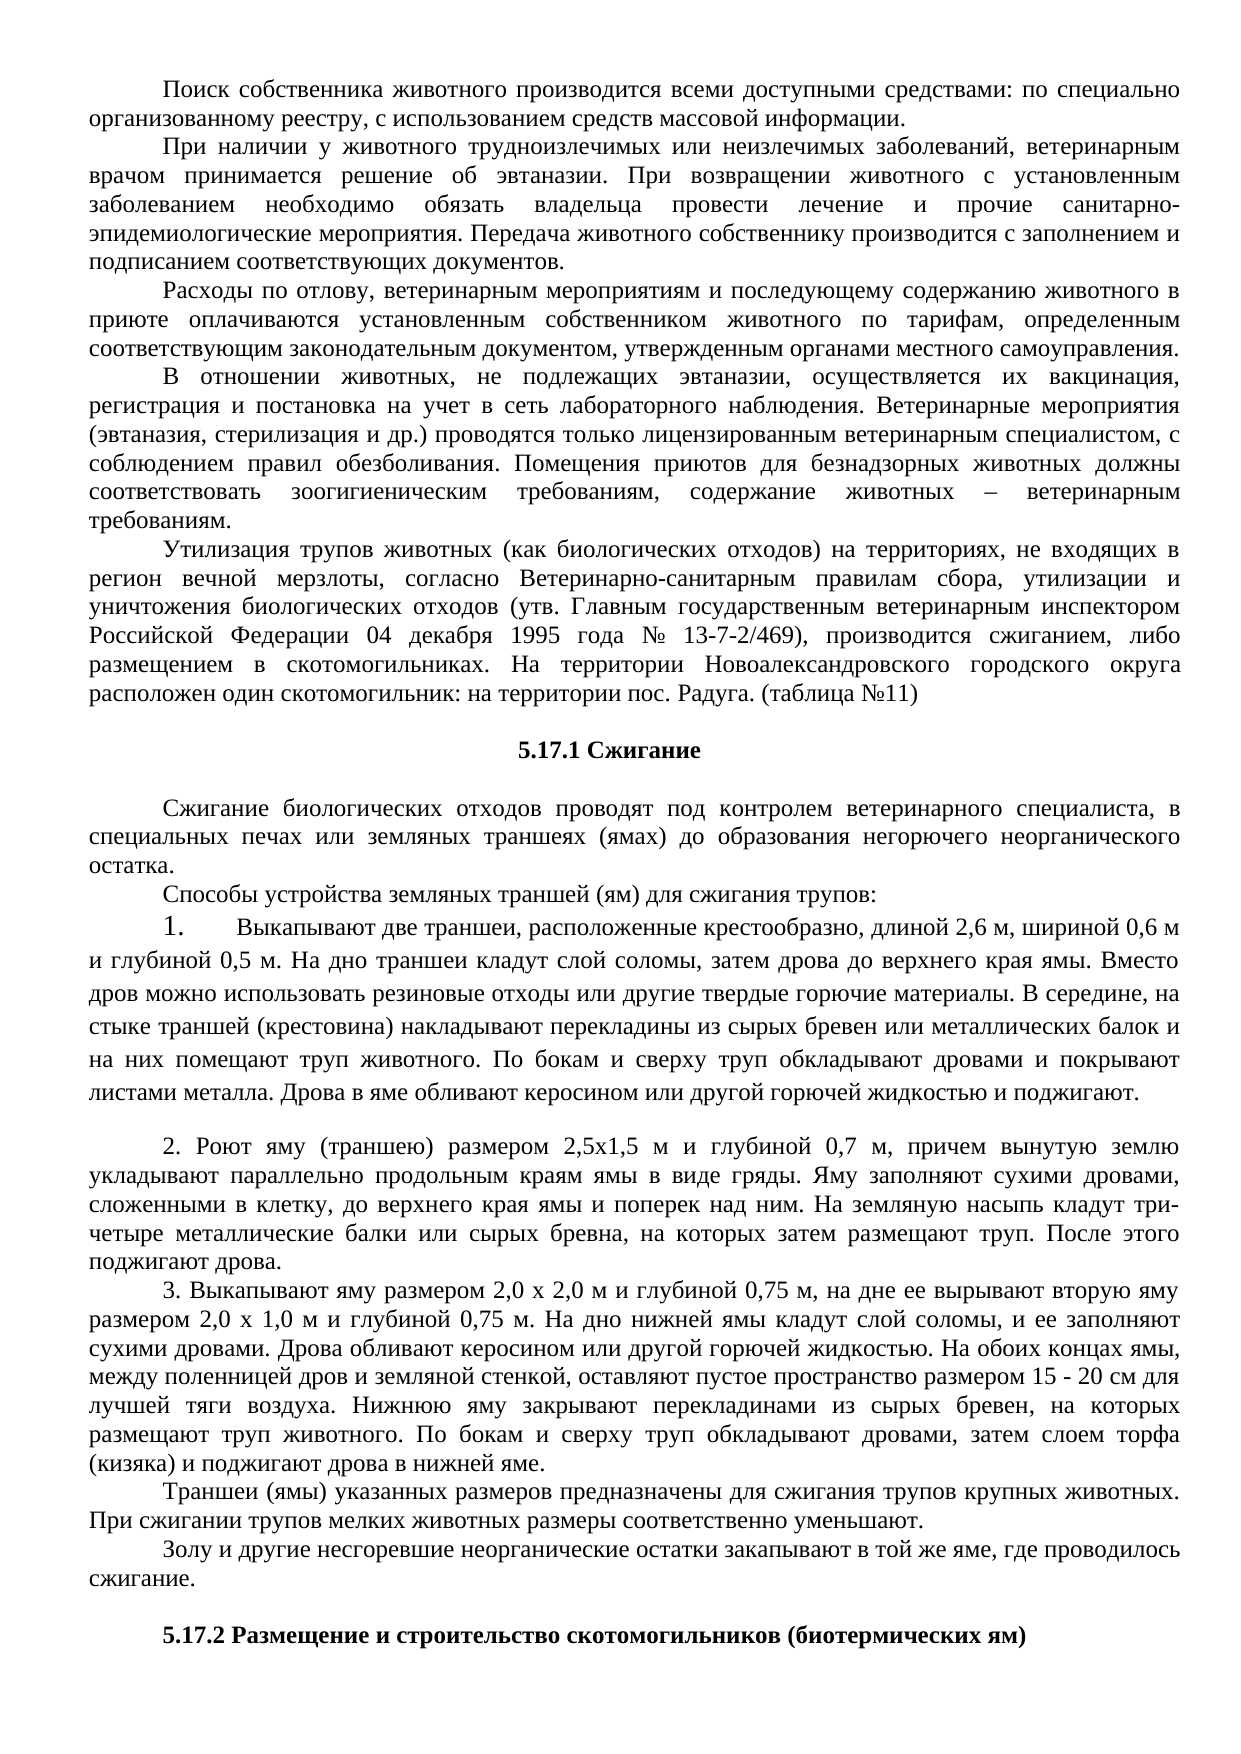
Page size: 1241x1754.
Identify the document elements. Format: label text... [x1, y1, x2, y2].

text В отношении животных, не подлежащих эвтаназии, осуществляется их вакцинация, регистрация и постановка на учет в сеть лабораторного наблюдения. Ветеринарные мероприятия (эвтаназия, стерилизация и др.) проводятся только лицензированным ветеринарным специалистом, с соблюдением правил обезболивания. Помещения приютов для безнадзорных животных должны соответствовать зоогигиеническим требованиям, содержание животных – ветеринарным требованиям. [89, 361, 1181, 534]
text 5.17.1 Сжигание [37, 735, 1181, 764]
text Утилизация трупов животных (как биологических отходов) на территориях, не входящих в регион вечной мерзлоты, согласно Ветеринарно-санитарным правилам сбора, утилизации и уничтожения биологических отходов (утв. Главным государственным ветеринарным инспектором Российской Федерации 04 декабря 1995 года № 13-7-2/469), производится сжиганием, либо размещением в скотомогильниках. На территории Новоалександровского городского округа расположен один скотомогильник: на территории пос. Радуга. (таблица №11) [89, 534, 1181, 706]
list Выкапывают две траншеи, расположенные крестообразно, длиной 2,6 м, шириной 0,6 м и глубиной 0,5 м. На дно траншеи кладут слой соломы, затем дрова до верхнего края ямы. Вместо дров можно использовать резиновые отходы или другие твердые горючие материалы. В середине, на стыке траншей (крестовина) накладывают перекладины из сырых бревен или металлических балок и на них помещают труп животного. По бокам и сверху труп обкладывают дровами и покрывают листами металла. Дрова в яме обливают керосином или другой горючей жидкостью и поджигают. [89, 908, 1181, 1106]
text 3. Выкапывают яму размером 2,0 х 2,0 м и глубиной 0,75 м, на дне ее вырывают вторую яму размером 2,0 х 1,0 м и глубиной 0,75 м. На дно нижней ямы кладут слой соломы, и ее заполняют сухими дровами. Дрова обливают керосином или другой горючей жидкостью. На обоих концах ямы, между поленницей дров и земляной стенкой, оставляют пустое пространство размером 15 - 20 см для лучшей тяги воздуха. Нижнюю яму закрывают перекладинами из сырых бревен, на которых размещают труп животного. По бокам и сверху труп обкладывают дровами, затем слоем торфа (кизяка) и поджигают дрова в нижней яме. [89, 1275, 1181, 1476]
text Расходы по отлову, ветеринарным мероприятиям и последующему содержанию животного в приюте оплачиваются установленным собственником животного по тарифам, определенным соответствующим законодательным документом, утвержденным органами местного самоуправления. [89, 275, 1181, 361]
text 2. Роют яму (траншею) размером 2,5х1,5 м и глубиной 0,7 м, причем вынутую землю укладывают параллельно продольным краям ямы в виде гряды. Яму заполняют сухими дровами, сложенными в клетку, до верхнего края ямы и поперек над ним. На земляную насыпь кладут три-четыре металлические балки или сырых бревна, на которых затем размещают труп. После этого поджигают дрова. [89, 1131, 1181, 1275]
text Траншеи (ямы) указанных размеров предназначены для сжигания трупов крупных животных. При сжигании трупов мелких животных размеры соответственно уменьшают. [89, 1476, 1181, 1534]
text 5.17.2 Размещение и строительство скотомогильников (биотермических ям) [89, 1620, 1181, 1649]
text Золу и другие несгоревшие неорганические остатки закапывают в той же яме, где проводилось сжигание. [89, 1534, 1181, 1591]
text Сжигание биологических отходов проводят под контролем ветеринарного специалиста, в специальных печах или земляных траншеях (ямах) до образования негорючего неорганического остатка. [89, 793, 1181, 879]
text Способы устройства земляных траншей (ям) для сжигания трупов: [89, 879, 1181, 908]
text Поиск собственника животного производится всеми доступными средствами: по специально организованному реестру, с использованием средств массовой информации. [89, 74, 1181, 131]
text При наличии у животного трудноизлечимых или неизлечимых заболеваний, ветеринарным врачом принимается решение об эвтаназии. При возвращении животного с установленным заболеванием необходимо обязать владельца провести лечение и прочие санитарно-эпидемиологические мероприятия. Передача животного собственнику производится с заполнением и подписанием соответствующих документов. [89, 131, 1181, 275]
